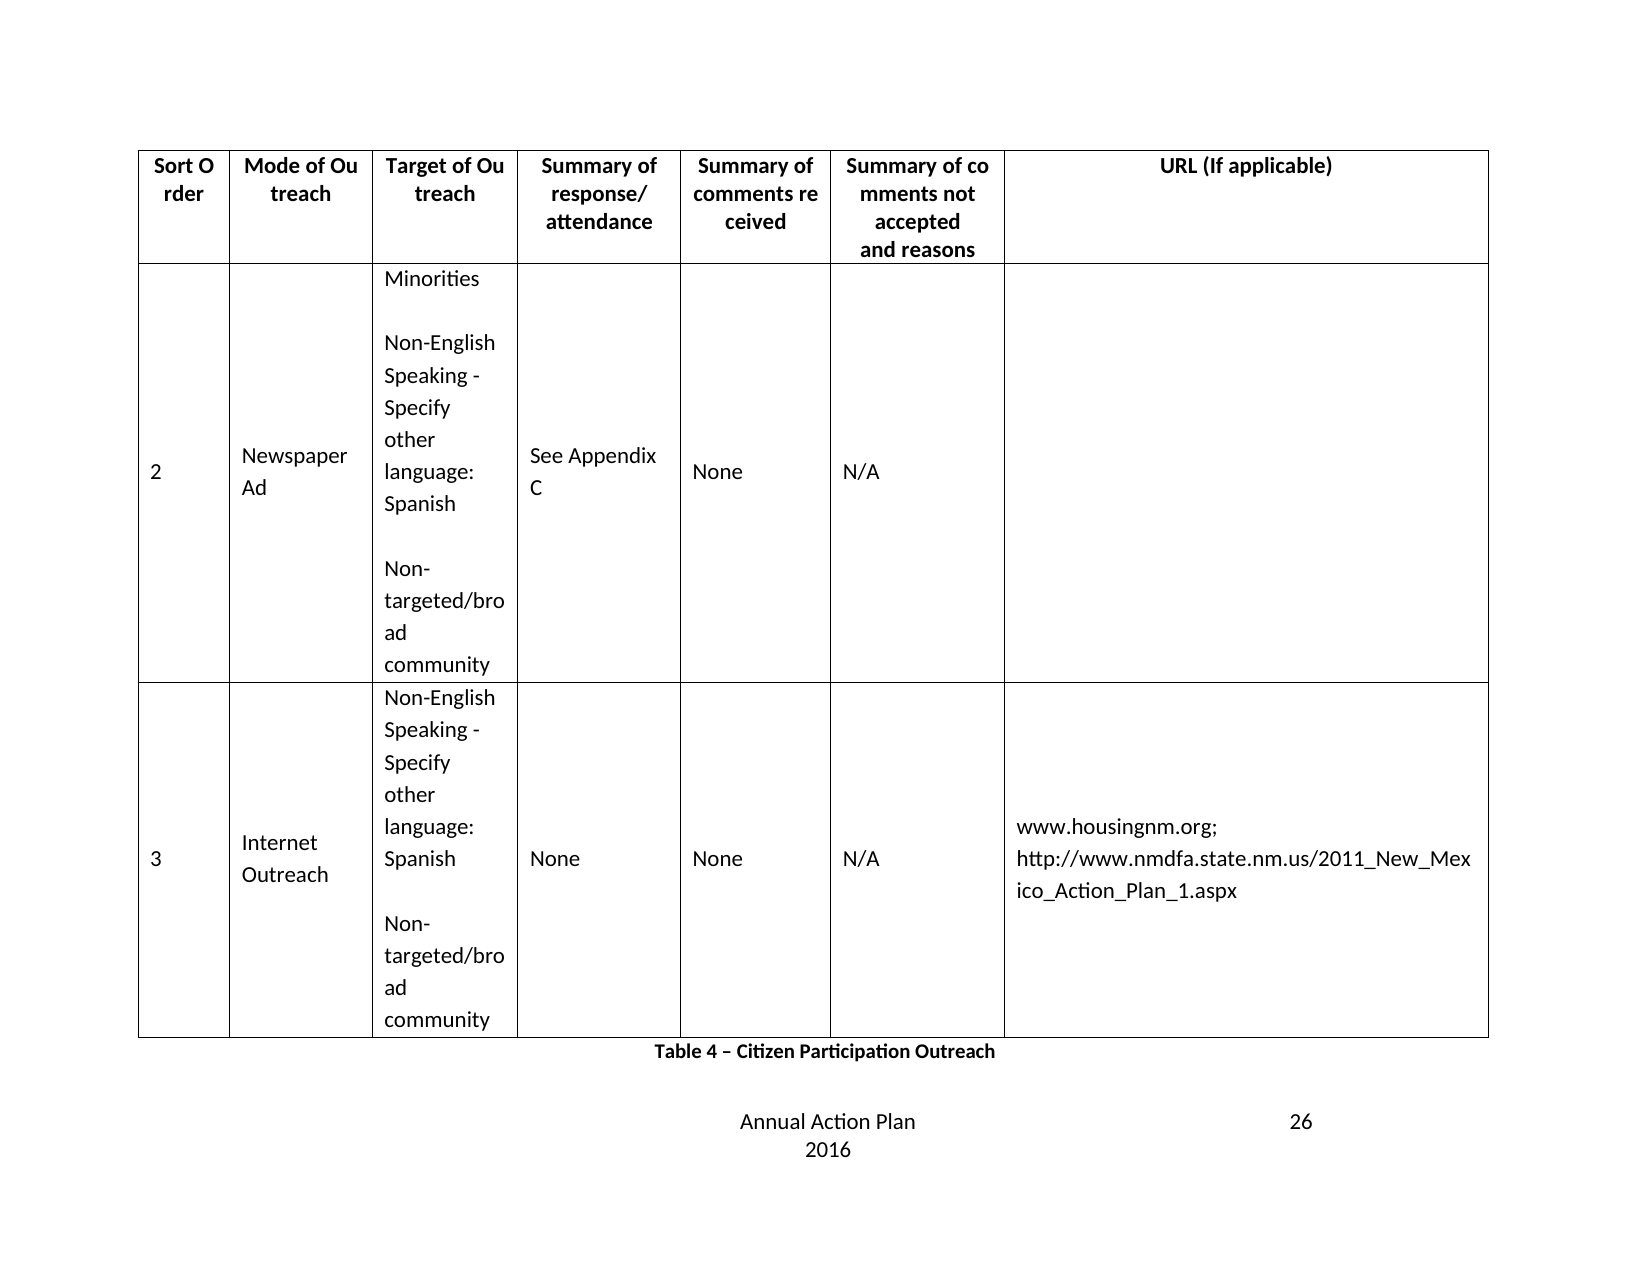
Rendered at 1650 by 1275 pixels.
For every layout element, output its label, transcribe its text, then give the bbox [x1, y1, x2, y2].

table_cell [1005, 264, 1488, 682]
table_cell www.housingnm.org; http://www.nmdfa.state.nm.us/2011_New_Mexico_Action_Plan_1.aspx [1005, 683, 1488, 1037]
table_cell N/A [831, 264, 1004, 682]
table_cell See Appendix C [518, 264, 680, 682]
table_cell Newspaper Ad [230, 264, 372, 682]
table_cell None [518, 683, 680, 1037]
table_cell 2 [139, 264, 229, 682]
text Table 4 – Citizen Participation Outreach [150, 1038, 1500, 1063]
table_cell N/A [831, 683, 1004, 1037]
table_header Sort Order [139, 151, 229, 263]
table_cell Internet Outreach [230, 683, 372, 1037]
table_header Summary of response/attendance [518, 151, 680, 263]
table_header Mode of Outreach [230, 151, 372, 263]
table_header Summary of comments not accepted and reasons [831, 151, 1004, 263]
table_cell None [681, 264, 830, 682]
table_header URL (If applicable) [1005, 151, 1488, 263]
table_header Target of Outreach [373, 151, 517, 263]
table_cell Minorities Non-English Speaking - Specify other language: Spanish Non-targeted/broad community [373, 264, 517, 682]
table_cell None [681, 683, 830, 1037]
table_cell Non-English Speaking - Specify other language: Spanish Non-targeted/broad community [373, 683, 517, 1037]
table_cell 3 [139, 683, 229, 1037]
table_header Summary of comments received [681, 151, 830, 263]
